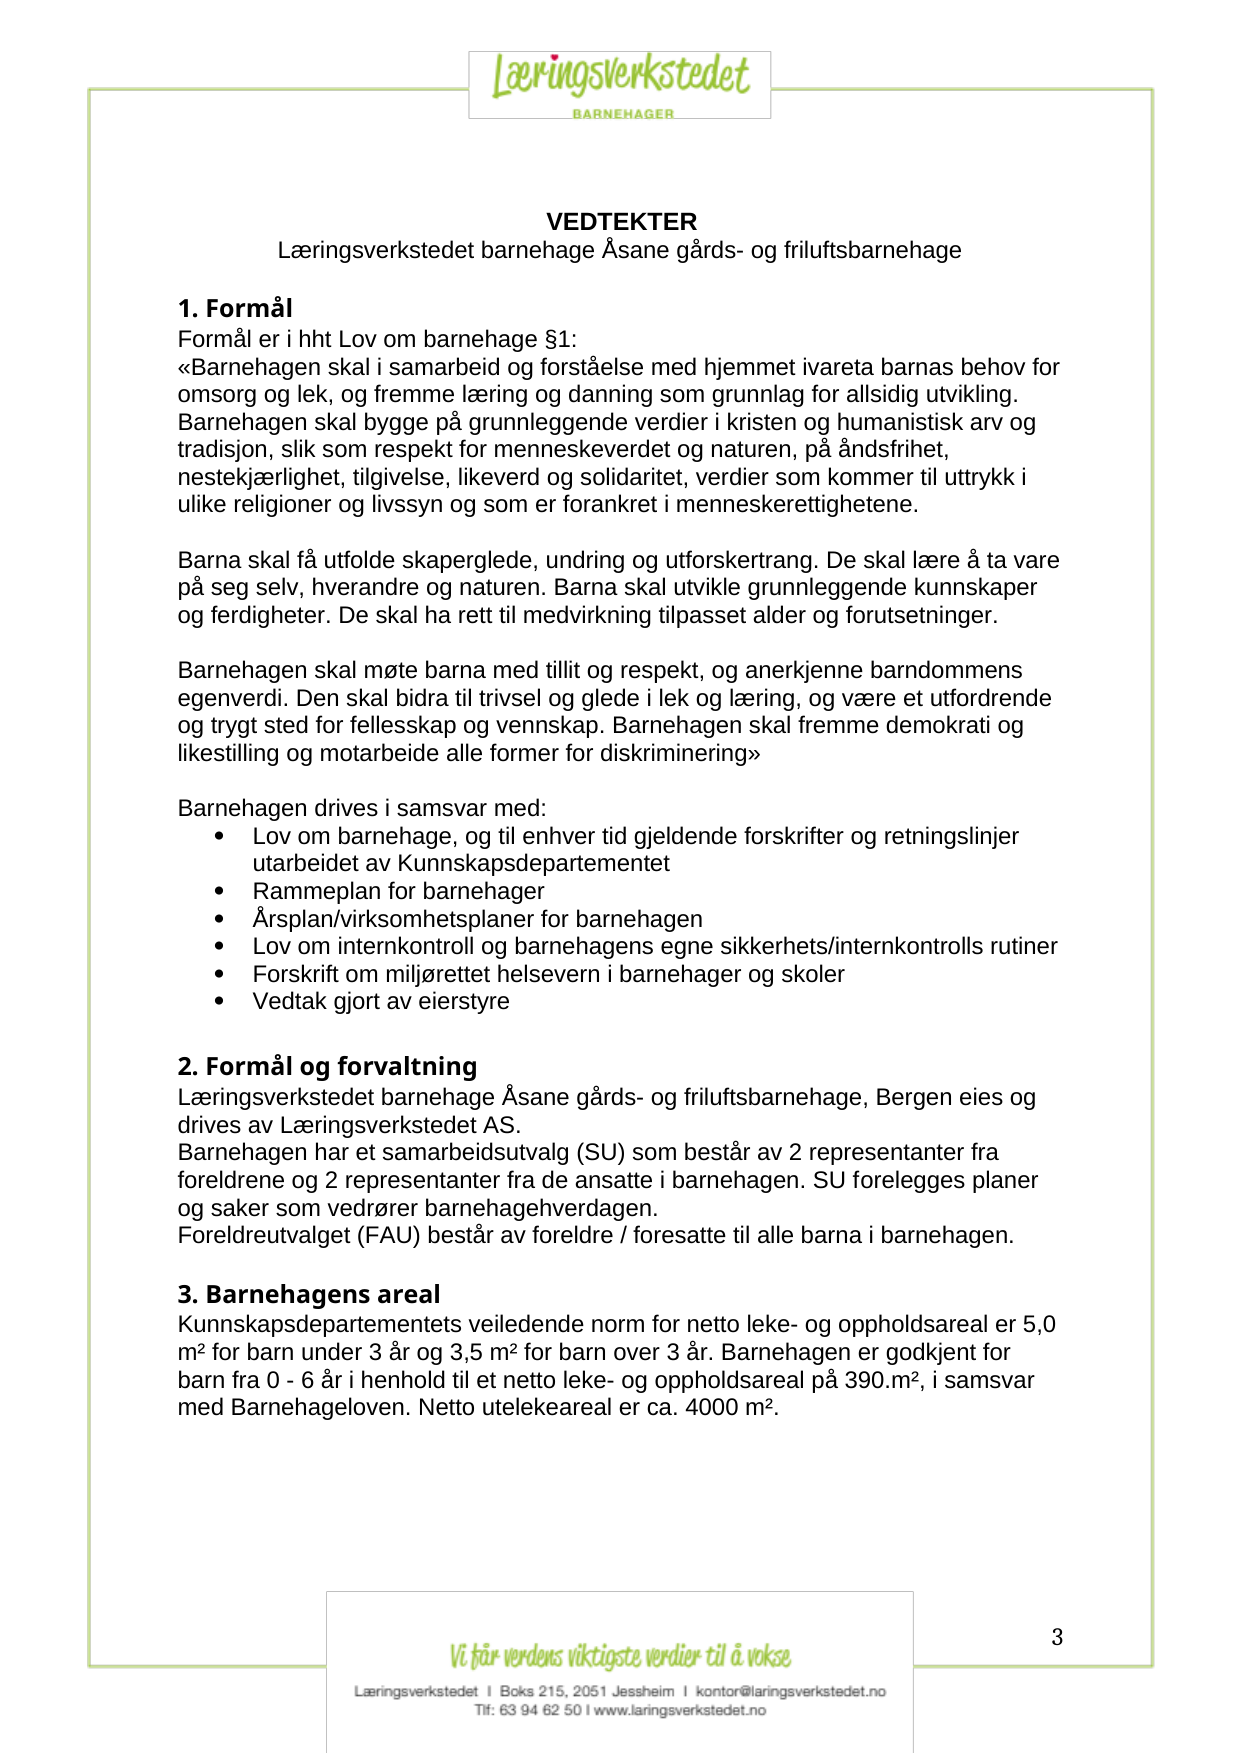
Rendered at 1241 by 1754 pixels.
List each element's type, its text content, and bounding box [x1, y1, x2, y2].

subtitle 2. Formål og forvaltning [177, 1049, 1063, 1083]
list Forskrift om miljørettet helsevern i barnehager og skoler [215, 960, 1063, 987]
text Barnehagen har et samarbeidsutvalg (SU) som består av 2 representanter fra foreldrene og 2 representanter fra de ansatte i barnehagen. SU forelegges planer og saker som vedrører barnehagehverdagen. [177, 1138, 1063, 1221]
text Læringsverkstedet barnehage Åsane gårds- og friluftsbarnehage, Bergen eies og drives av Læringsverkstedet AS. [177, 1083, 1063, 1138]
text «Barnehagen skal i samarbeid og forståelse med hjemmet ivareta barnas behov for omsorg og lek, og fremme læring og danning som grunnlag for allsidig utvikling. Barnehagen skal bygge på grunnleggende verdier i kristen og humanistisk arv og tradisjon, slik som respekt for menneskeverdet og naturen, på åndsfrihet, nestekjærlighet, tilgivelse, likeverd og solidaritet, verdier som kommer til uttrykk i ulike religioner og livssyn og som er forankret i menneskerettighetene. [177, 352, 1063, 518]
text Barna skal få utfolde skaperglede, undring og utforskertrang. De skal lære å ta vare på seg selv, hverandre og naturen. Barna skal utvikle grunnleggende kunnskaper og ferdigheter. De skal ha rett til medvirkning tilpasset alder og forutsetninger. [177, 546, 1063, 628]
text Barnehagen drives i samsvar med: [177, 794, 1063, 822]
list Lov om barnehage, og til enhver tid gjeldende forskrifter og retningslinjer utarbeidet av Kunnskapsdepartementet [215, 822, 1063, 877]
subtitle VEDTEKTER [472, 207, 1063, 236]
list Årsplan/virksomhetsplaner for barnehagen [215, 904, 1063, 932]
text Foreldreutvalget (FAU) består av foreldre / foresatte til alle barna i barnehagen. [177, 1221, 1063, 1249]
subtitle 1. Formål [177, 291, 1063, 325]
text Læringsverkstedet barnehage Åsane gårds- og friluftsbarnehage [177, 236, 1063, 263]
text Barnehagen skal møte barna med tillit og respekt, og anerkjenne barndommens egenverdi. Den skal bidra til trivsel og glede i lek og læring, og være et utfordrende og trygt sted for fellesskap og vennskap. Barnehagen skal fremme demokrati og likestilling og motarbeide alle former for diskriminering» [177, 656, 1063, 766]
list Vedtak gjort av eierstyre [215, 987, 1063, 1015]
text Kunnskapsdepartementets veiledende norm for netto leke- og oppholdsareal er 5,0 m² for barn under 3 år og 3,5 for barn over 3 år. Barnehagen er godkjent for barn fra 0 - 6 år i henhold til et netto leke- og oppholdsareal på 390.m², i samsvar med Barnehageloven. Netto utelekeareal er ca. 4000 m². [177, 1310, 1063, 1421]
text Formål er i hht Lov om barnehage §1: [177, 325, 1063, 352]
list Lov om internkontroll og barnehagens egne sikkerhets/internkontrolls rutiner [215, 932, 1063, 960]
subtitle 3. Barnehagens areal [177, 1276, 1063, 1310]
list Rammeplan for barnehager [215, 877, 1063, 904]
